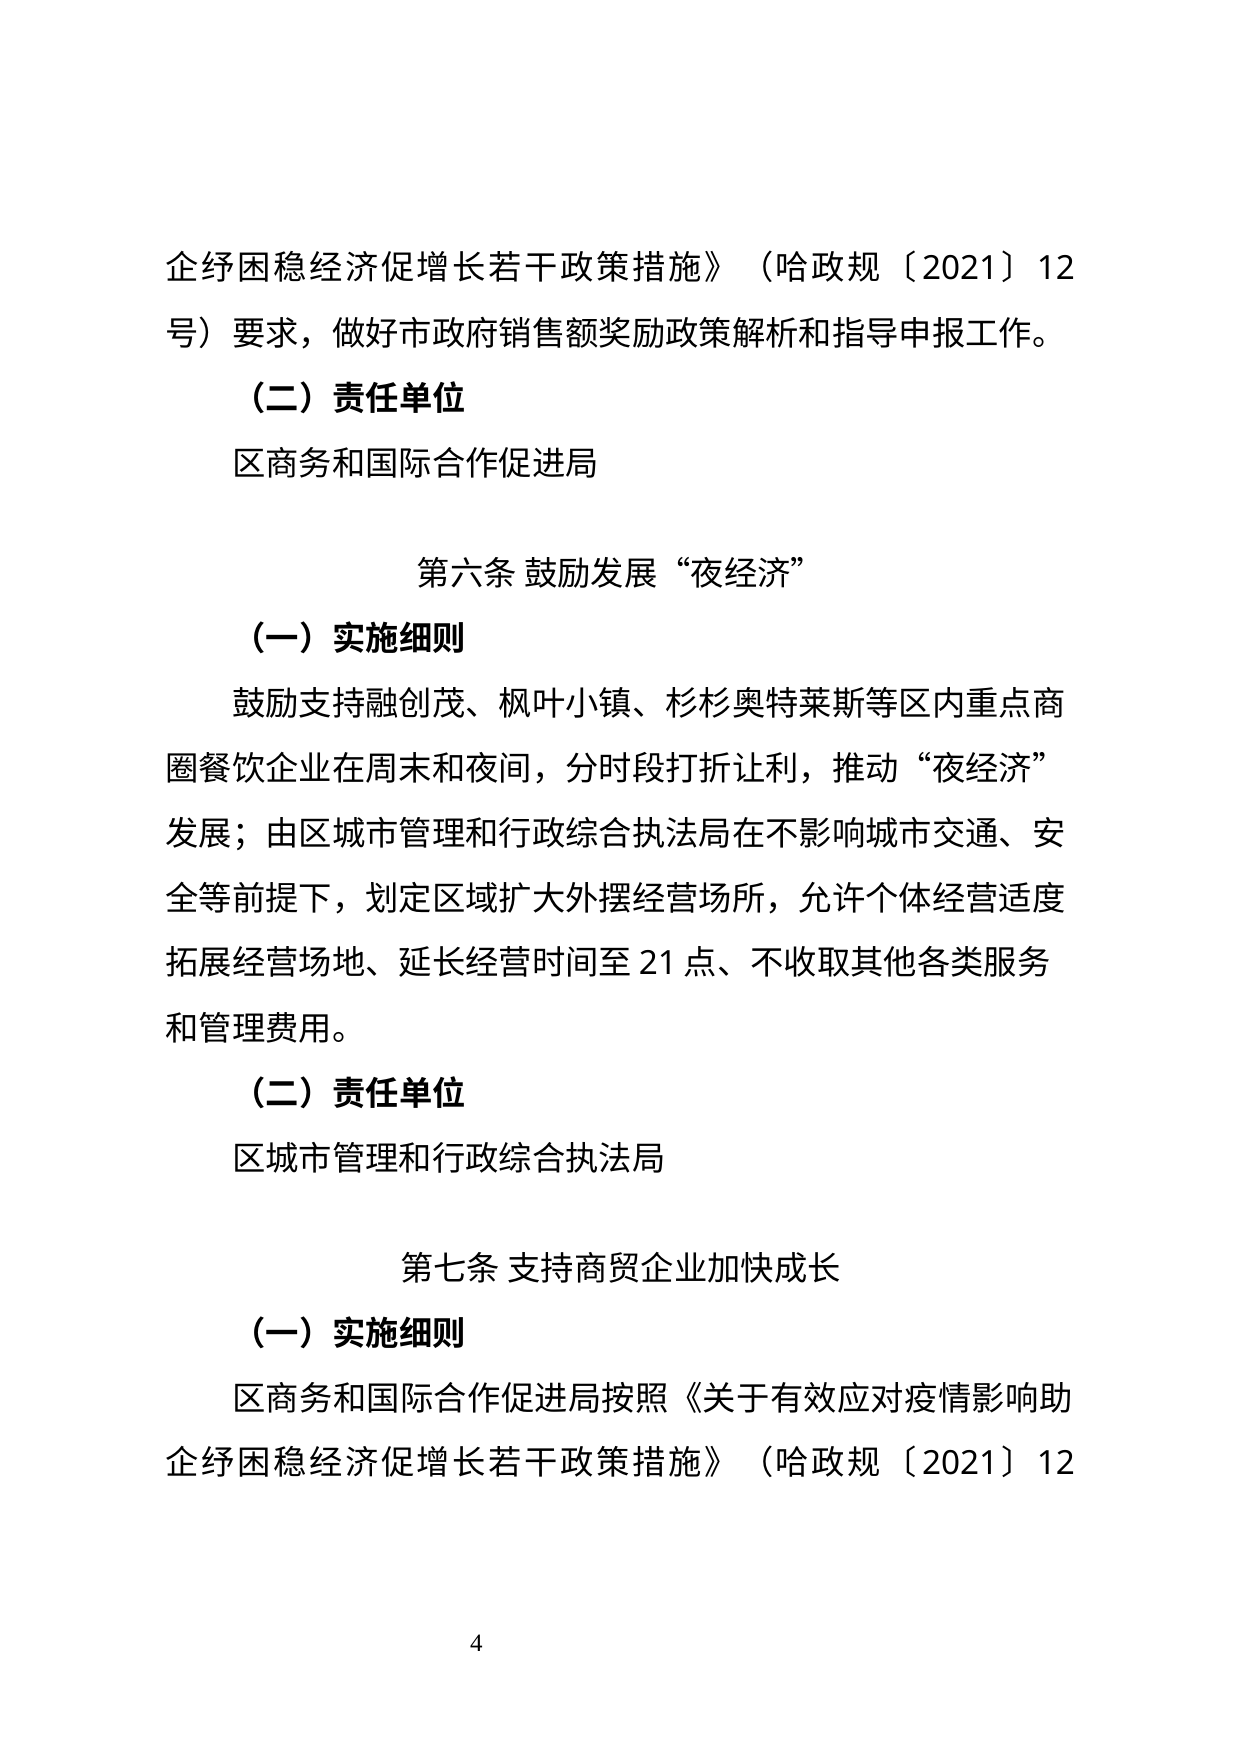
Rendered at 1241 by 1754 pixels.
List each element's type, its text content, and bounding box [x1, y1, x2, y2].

text （二）责任单位 [165, 363, 1075, 428]
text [165, 1363, 1075, 1493]
text （二）责任单位 [165, 1058, 1075, 1123]
text 区城市管理和行政综合执法局 [165, 1123, 1075, 1188]
text 第七条 支持商贸企业加快成长 [165, 1233, 1075, 1298]
text 第六条 鼓励发展“夜经济” [165, 538, 1075, 603]
text （一）实施细则 [165, 603, 1075, 668]
text 鼓励支持融创茂、枫叶小镇、杉杉奥特莱斯等区内重点商圈餐饮企业在周末和夜间，分时段打折让利，推动“夜经济”发展；由区城市管理和行政综合执法局在不影响城市交通、安全等前提下，划定区域扩大外摆经营场所，允许个体经营适度拓展经营场地、延长经营时间至21点、不收取其他各类服务和管理费用。 [165, 668, 1075, 1058]
text 区商务和国际合作促进局 [165, 428, 1075, 493]
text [165, 233, 1075, 363]
text （一）实施细则 [165, 1298, 1075, 1363]
